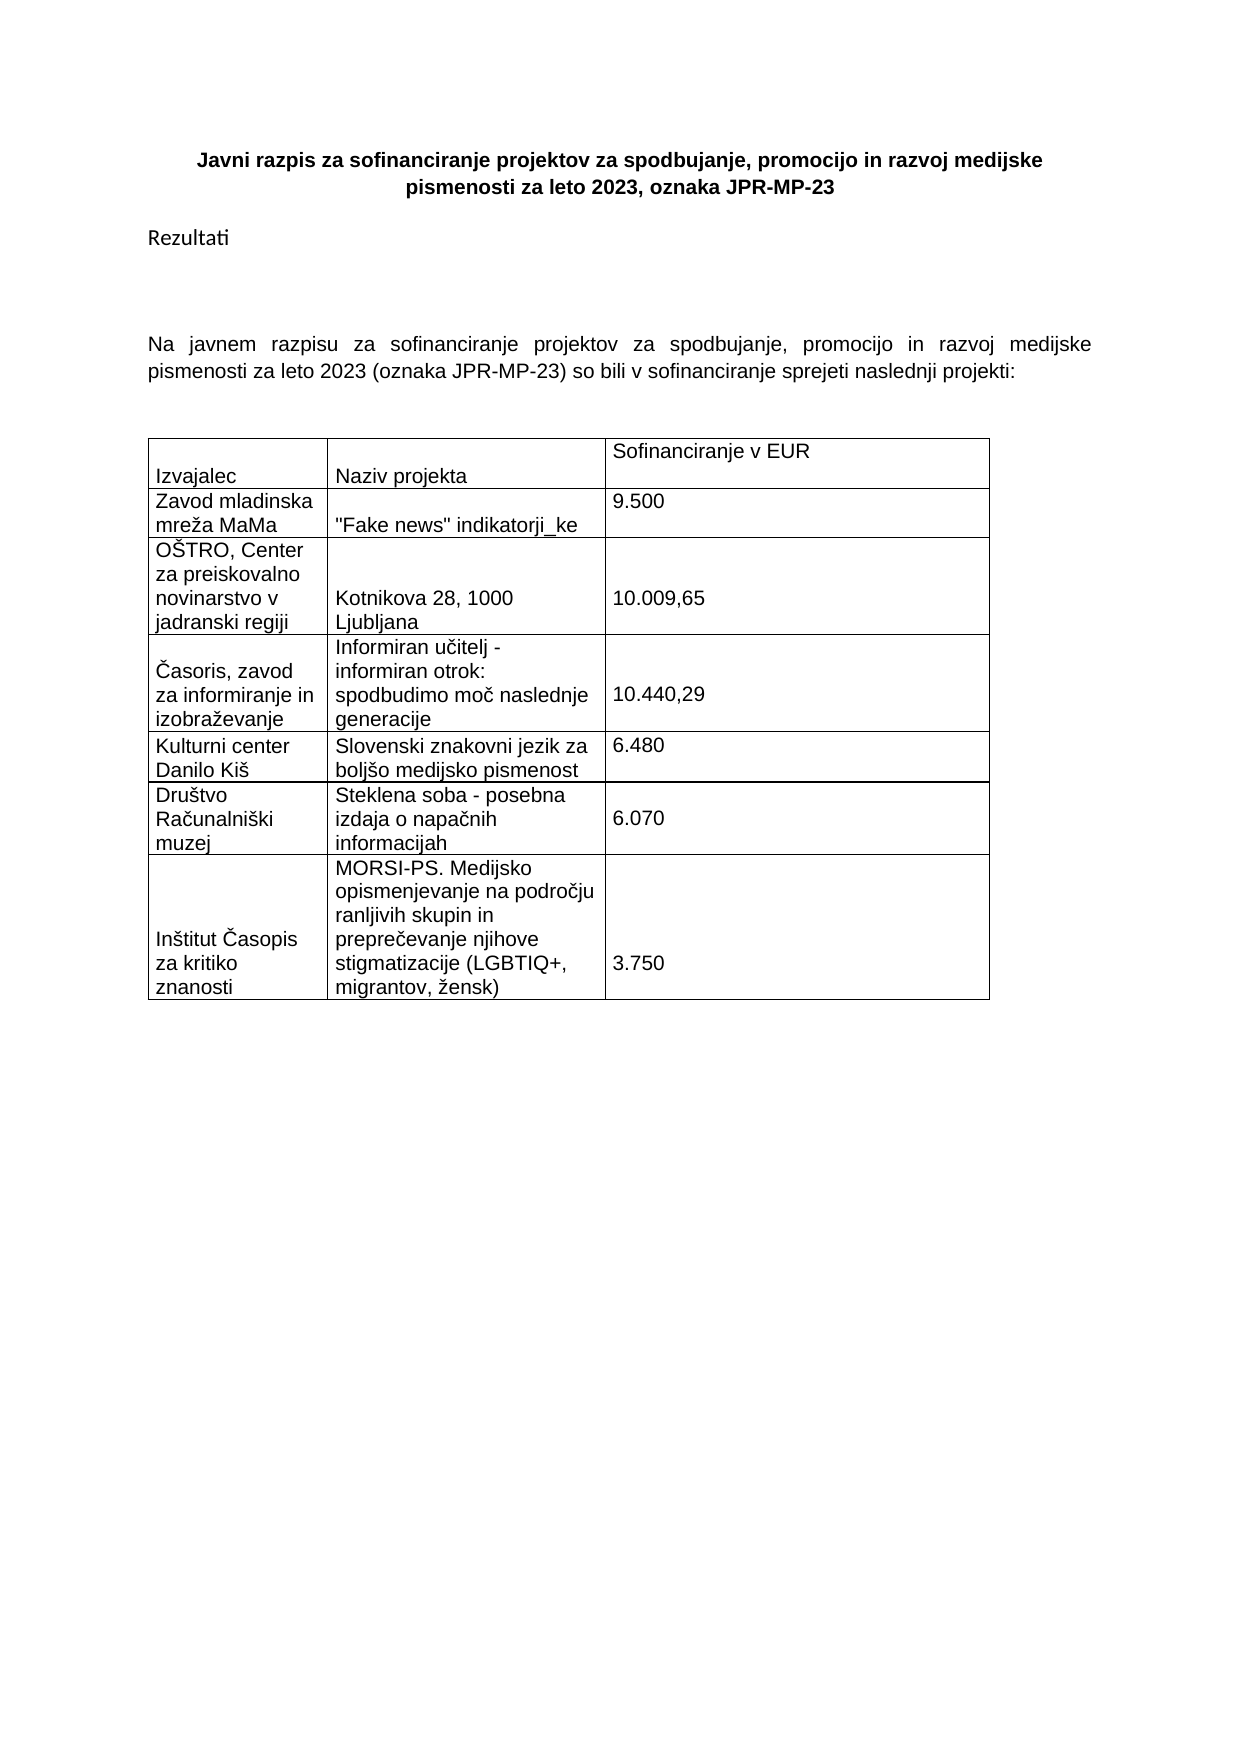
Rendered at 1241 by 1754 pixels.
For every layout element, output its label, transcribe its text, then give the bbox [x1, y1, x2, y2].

table_cell Slovenski znakovni jezik za boljšo medijsko pismenost [328, 732, 605, 781]
table_cell 10.440,29 [606, 635, 989, 731]
table_cell Kulturni center Danilo Kiš [149, 732, 327, 781]
table_cell MORSI-PS. Medijsko opismenjevanje na področju ranljivih skupin in preprečevanje njihove stigmatizacije (LGBTIQ+, migrantov, žensk) [328, 855, 605, 999]
table_cell Informiran učitelj - informiran otrok: spodbudimo moč naslednje generacije [328, 635, 605, 731]
table_cell Časoris, zavod za informiranje in izobraževanje [149, 635, 327, 731]
table_header Izvajalec [149, 439, 327, 487]
table_cell Inštitut Časopis za kritiko znanosti [149, 855, 327, 999]
table_cell 6.480 [606, 732, 989, 781]
table_cell "Fake news" indikatorji_ke [328, 489, 605, 537]
text Na javnem razpisu za sofinanciranje projektov za spodbujanje, promocijo in razvoj medijske pismenosti za leto 2023 (oznaka JPR-MP-23) so bili v sofinanciranje sprejeti naslednji projekti: [148, 329, 1093, 384]
text Javni razpis za sofinanciranje projektov za spodbujanje, promocijo in razvoj medijske pismenosti za leto 2023, oznaka JPR-MP-23 [148, 148, 1093, 199]
table_header Sofinanciranje v EUR [606, 439, 989, 487]
table_cell Društvo Računalniški muzej [149, 783, 327, 854]
table_cell OŠTRO, Center za preiskovalno novinarstvo v jadranski regiji [149, 538, 327, 634]
table_cell Kotnikova 28, 1000 Ljubljana [328, 538, 605, 634]
table_header Naziv projekta [328, 439, 605, 487]
table_cell 10.009,65 [606, 538, 989, 634]
text Rezultati [148, 223, 1093, 251]
table_cell Zavod mladinska mreža MaMa [149, 489, 327, 537]
table_cell 6.070 [606, 783, 989, 854]
table_cell Steklena soba - posebna izdaja o napačnih informacijah [328, 783, 605, 854]
table_cell 9.500 [606, 489, 989, 537]
table_cell 3.750 [606, 855, 989, 999]
